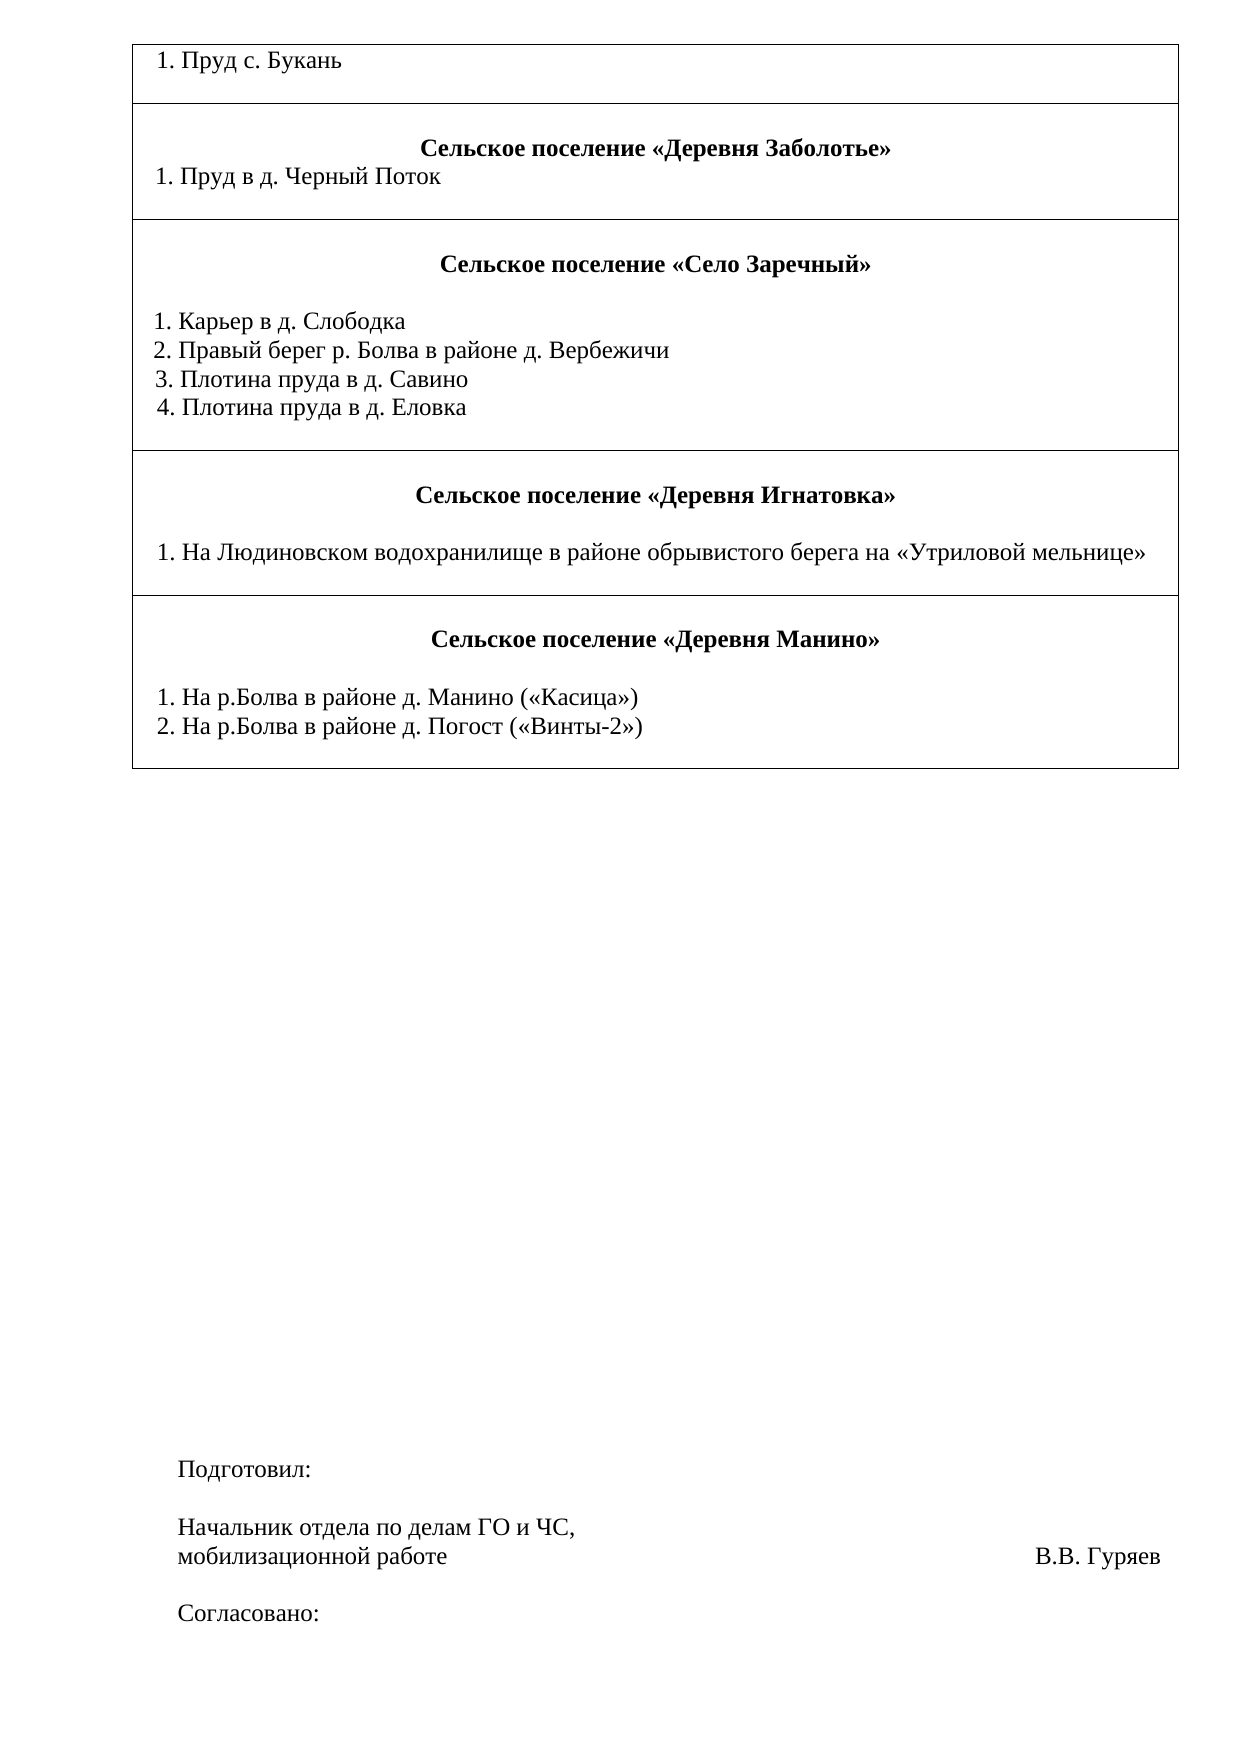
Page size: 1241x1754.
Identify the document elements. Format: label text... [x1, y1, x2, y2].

table_cell Сельское поселение «Деревня Манино» 1. На р.Болва в районе д. Манино («Касица») 2. На р.Болва в районе д. Погост («Винты-2») [133, 596, 1178, 768]
table_cell Сельское поселение «Деревня Заболотье» 1. Пруд в д. Черный Поток [133, 104, 1178, 219]
text Согласовано: [177, 1598, 1167, 1627]
text мобилизационной работе В.В. Гуряев [177, 1541, 1167, 1569]
table_cell Сельское поселение «Село Заречный» 1. Карьер в д. Слободка 2. Правый берег р. Болва в районе д. Вербежичи 3. Плотина пруда в д. Савино 4. Плотина пруда в д. Еловка [133, 220, 1178, 450]
table_cell Сельское поселение «Деревня Игнатовка» 1. На Людиновском водохранилище в районе обрывистого берега на «Утриловой мельнице» [133, 451, 1178, 595]
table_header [133, 45, 1178, 103]
text Подготовил: [177, 1454, 1167, 1483]
text Начальник отдела по делам ГО и ЧС, [177, 1512, 1167, 1541]
